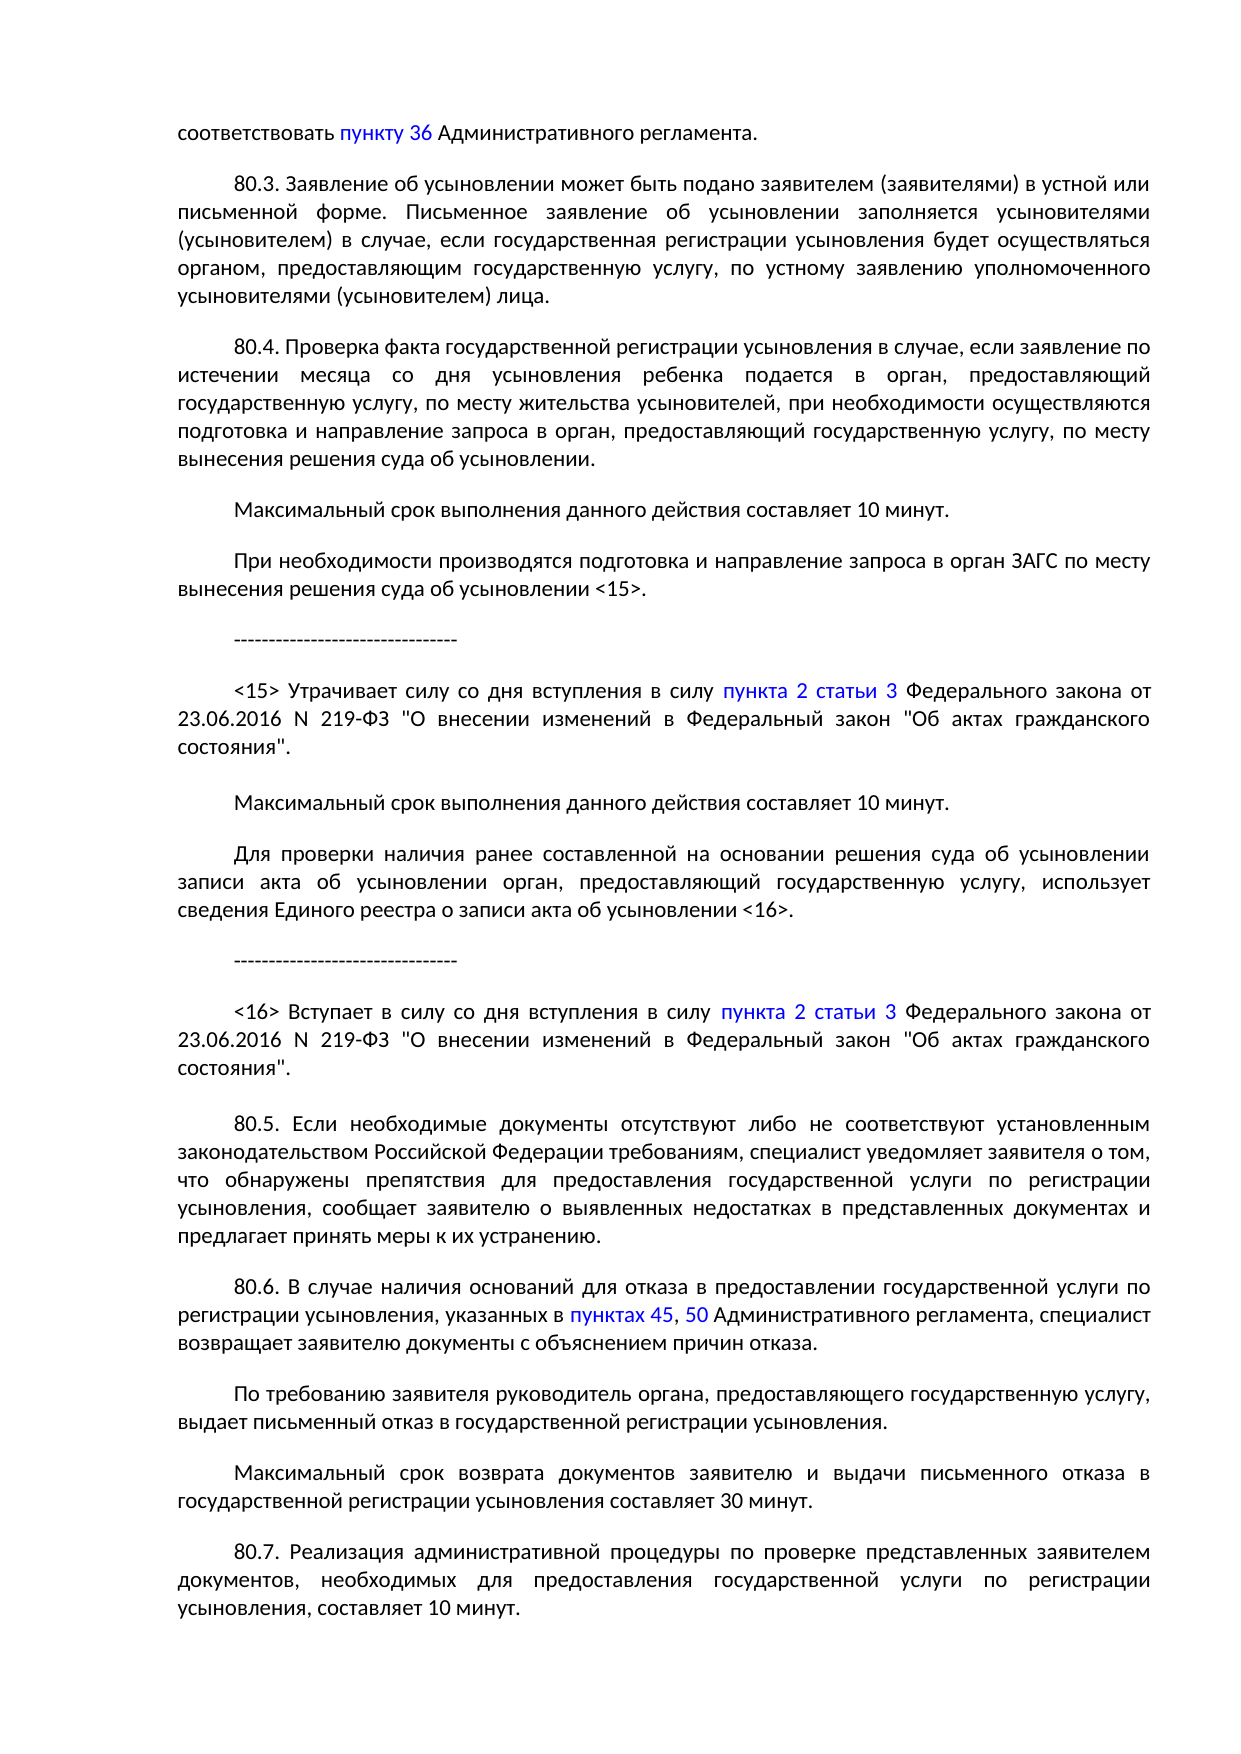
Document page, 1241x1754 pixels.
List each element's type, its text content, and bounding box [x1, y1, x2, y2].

text 80.5. Если необходимые документы отсутствуют либо не соответствуют установленным законодательством Российской Федерации требованиям, специалист уведомляет заявителя о том, что обнаружены препятствия для предоставления государственной услуги по регистрации усыновления, сообщает заявителю о выявленных недостатках в представленных документах и предлагает принять меры к их устранению. [177, 1109, 1152, 1249]
text -------------------------------- [177, 946, 1152, 974]
text Для проверки наличия ранее составленной на основании решения суда об усыновлении записи акта об усыновлении орган, предоставляющий государственную услугу, использует сведения Единого реестра о записи акта об усыновлении <16>. [177, 839, 1152, 923]
text <16> Вступает в силу со дня вступления в силу пункта 2 статьи 3 Федерального закона от 23.06.2016 N 219-ФЗ "О внесении изменений в Федеральный закон "Об актах гражданского состояния". [177, 997, 1152, 1081]
text Максимальный срок выполнения данного действия составляет 10 минут. [177, 788, 1152, 816]
text <15> Утрачивает силу со дня вступления в силу пункта 2 статьи 3 Федерального закона от 23.06.2016 N 219-ФЗ "О внесении изменений в Федеральный закон "Об актах гражданского состояния". [177, 676, 1152, 760]
text При необходимости производятся подготовка и направление запроса в орган ЗАГС по месту вынесения решения суда об усыновлении <15>. [177, 546, 1152, 602]
text 80.6. В случае наличия оснований для отказа в предоставлении государственной услуги по регистрации усыновления, указанных в пунктах 45, 50 Административного регламента, специалист возвращает заявителю документы с объяснением причин отказа. [177, 1272, 1152, 1356]
text 80.4. Проверка факта государственной регистрации усыновления в случае, если заявление по истечении месяца со дня усыновления ребенка подается в орган, предоставляющий государственную услугу, по месту жительства усыновителей, при необходимости осуществляются подготовка и направление запроса в орган, предоставляющий государственную услугу, по месту вынесения решения суда об усыновлении. [177, 332, 1152, 472]
text Максимальный срок выполнения данного действия составляет 10 минут. [177, 495, 1152, 523]
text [177, 118, 1152, 146]
text 80.7. Реализация административной процедуры по проверке представленных заявителем документов, необходимых для предоставления государственной услуги по регистрации усыновления, составляет 10 минут. [177, 1537, 1152, 1621]
text 80.3. Заявление об усыновлении может быть подано заявителем (заявителями) в устной или письменной форме. Письменное заявление об усыновлении заполняется усыновителями (усыновителем) в случае, если государственная регистрации усыновления будет осуществляться органом, предоставляющим государственную услугу, по устному заявлению уполномоченного усыновителями (усыновителем) лица. [177, 169, 1152, 309]
text По требованию заявителя руководитель органа, предоставляющего государственную услугу, выдает письменный отказ в государственной регистрации усыновления. [177, 1379, 1152, 1435]
text -------------------------------- [177, 625, 1152, 653]
text Максимальный срок возврата документов заявителю и выдачи письменного отказа в государственной регистрации усыновления составляет 30 минут. [177, 1458, 1152, 1514]
